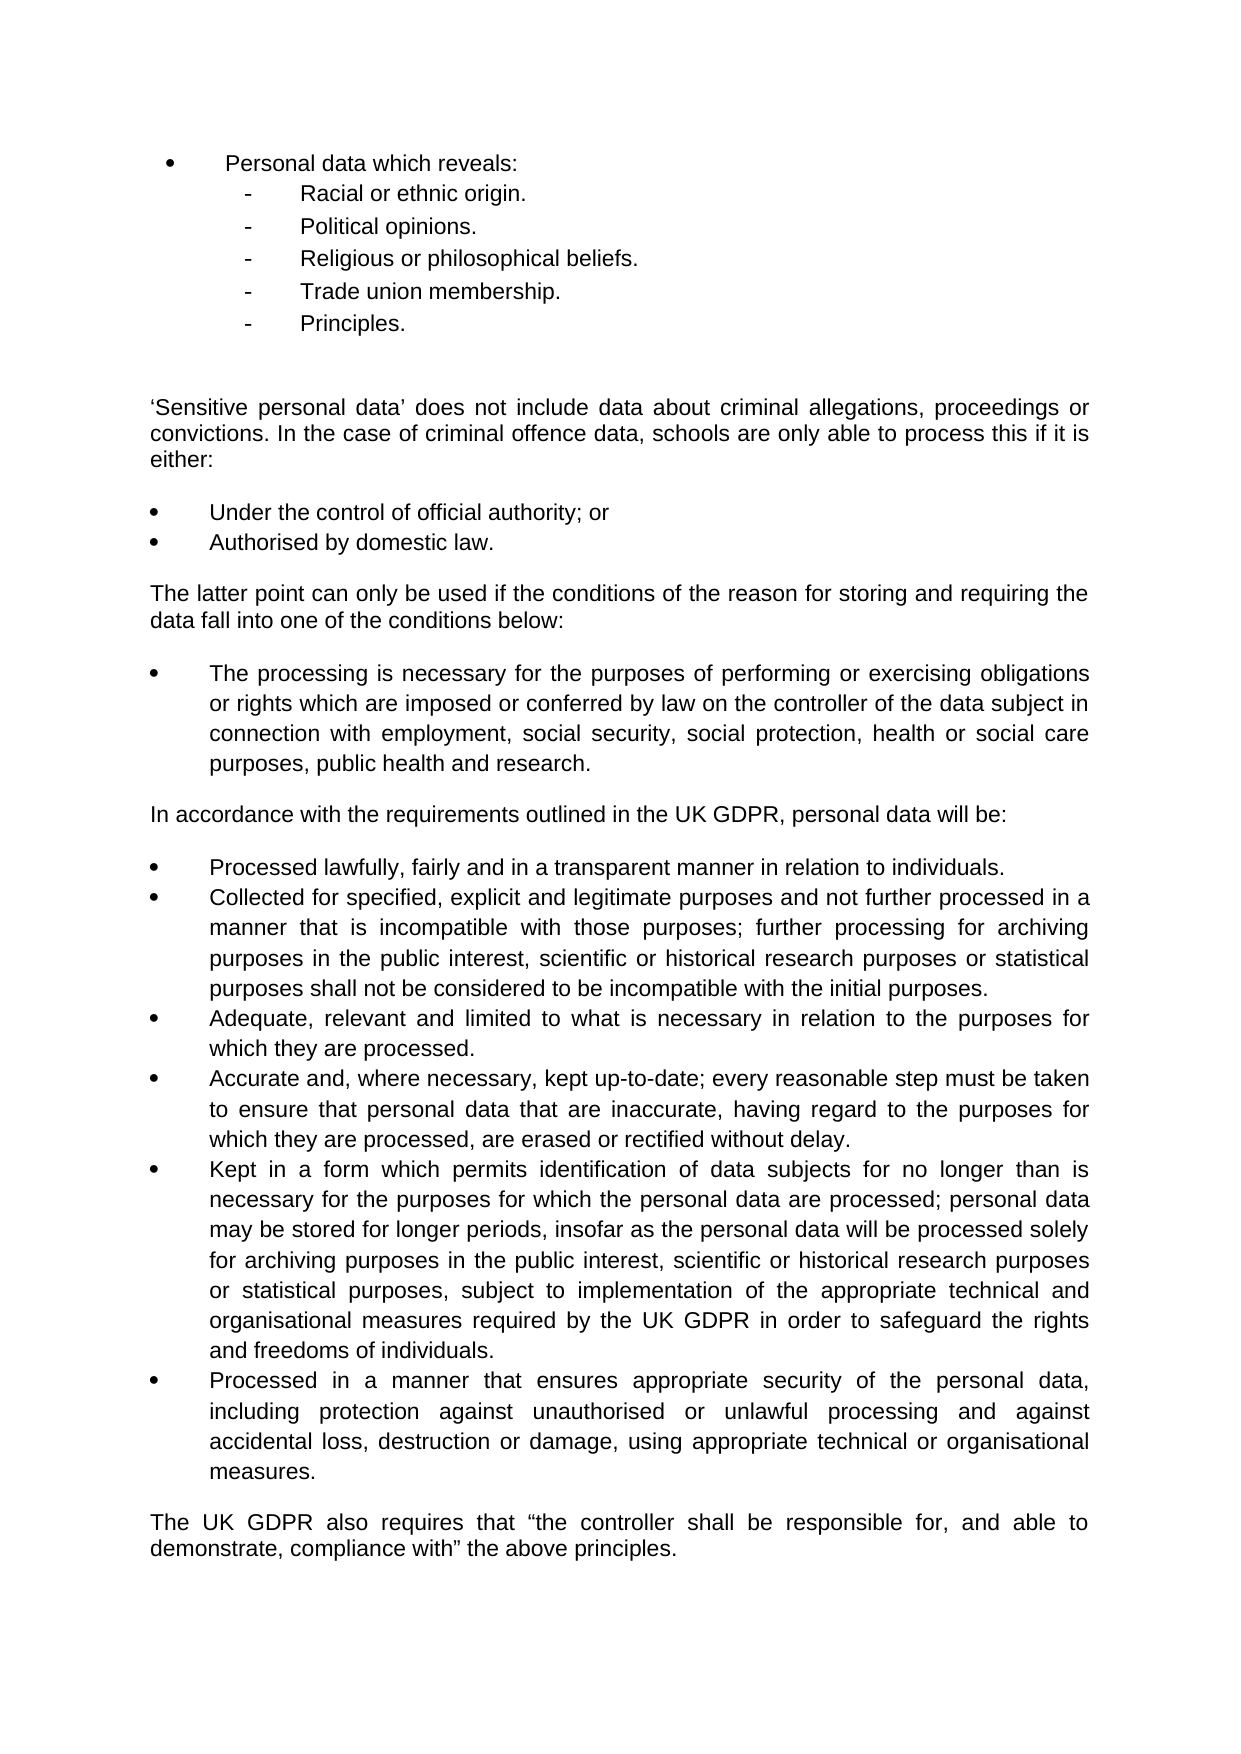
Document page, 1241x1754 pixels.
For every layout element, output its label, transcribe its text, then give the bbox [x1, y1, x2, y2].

list Principles. [241, 310, 1090, 338]
list Collected for specified, explicit and legitimate purposes and not further processed in a manner that is incompatible with those purposes; further processing for archiving purposes in the public interest, scientific or historical research purposes or statistical purposes shall not be considered to be incompatible with the initial purposes. [150, 884, 1090, 1001]
list Processed in a manner that ensures appropriate security of the personal data, including protection against unauthorised or unlawful processing and against accidental loss, destruction or damage, using appropriate technical or organisational measures. [150, 1367, 1090, 1484]
text ‘Sensitive personal data’ does not include data about criminal allegations, proceedings or convictions. In the case of criminal offence data, schools are only able to process this if it is either: [150, 394, 1090, 473]
list Trade union membership. [241, 278, 1090, 306]
list Authorised by domestic law. [150, 529, 1090, 556]
text The latter point can only be used if the conditions of the reason for storing and requiring the data fall into one of the conditions below: [150, 580, 1090, 633]
text The UK GDPR also requires that “the controller shall be responsible for, and able to demonstrate, compliance with” the above principles. [150, 1509, 1090, 1562]
list Accurate and, where necessary, kept up-to-date; every reasonable step must be taken to ensure that personal data that are inaccurate, having regard to the purposes for which they are processed, are erased or rectified without delay. [150, 1065, 1090, 1152]
list Political opinions. [241, 213, 1090, 241]
list The processing is necessary for the purposes of performing or exercising obligations or rights which are imposed or conferred by law on the controller of the data subject in connection with employment, social security, social protection, health or social care purposes, public health and research. [150, 659, 1090, 776]
list Religious or philosophical beliefs. [241, 245, 1090, 273]
list Personal data which reveals: [166, 150, 1090, 176]
list Under the control of official authority; or [150, 499, 1090, 526]
text In accordance with the requirements outlined in the UK GDPR, personal data will be: [150, 801, 1090, 827]
list Processed lawfully, fairly and in a transparent manner in relation to individuals. [150, 854, 1090, 880]
list Adequate, relevant and limited to what is necessary in relation to the purposes for which they are processed. [150, 1005, 1090, 1061]
list Kept in a form which permits identification of data subjects for no longer than is necessary for the purposes for which the personal data are processed; personal data may be stored for longer periods, insofar as the personal data will be processed solely for archiving purposes in the public interest, scientific or historical research purposes or statistical purposes, subject to implementation of the appropriate technical and organisational measures required by the UK GDPR in order to safeguard the rights and freedoms of individuals. [150, 1156, 1090, 1363]
list Racial or ethnic origin. [241, 180, 1090, 208]
